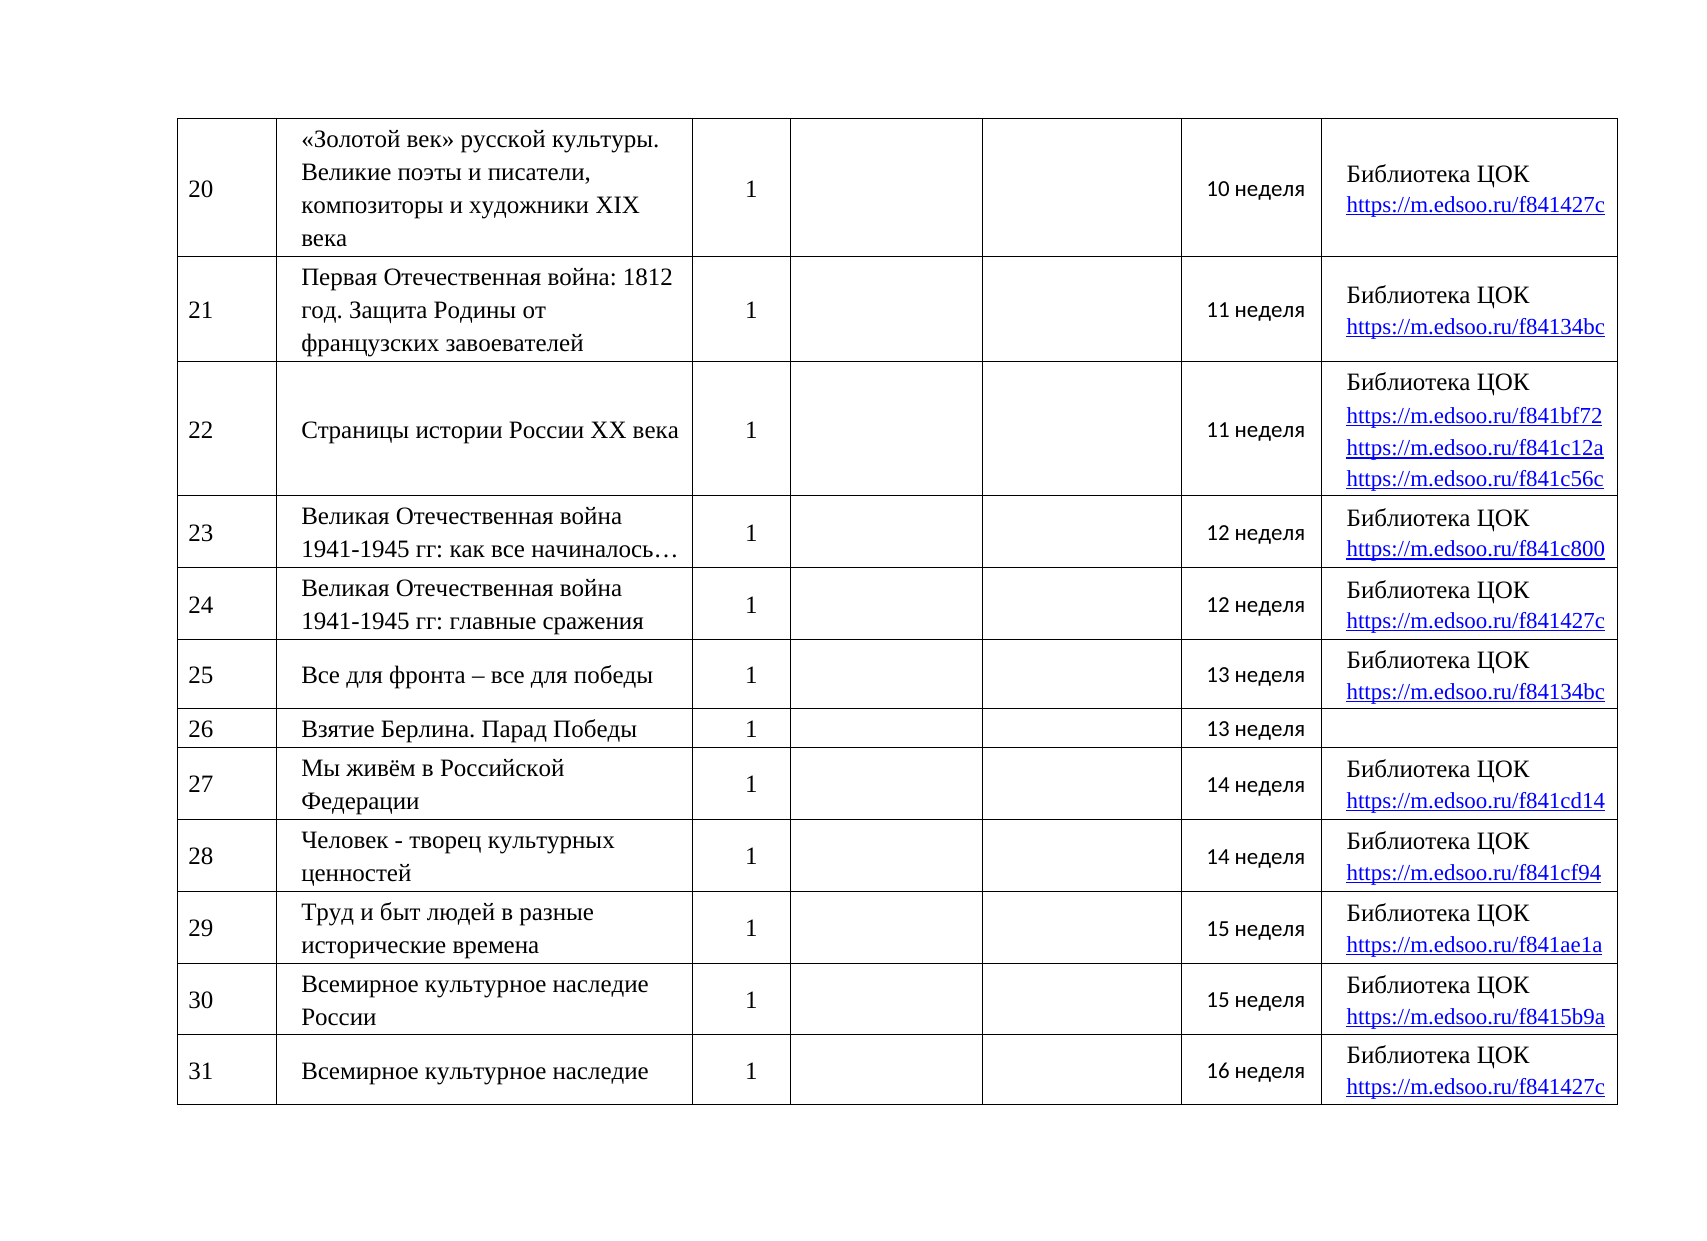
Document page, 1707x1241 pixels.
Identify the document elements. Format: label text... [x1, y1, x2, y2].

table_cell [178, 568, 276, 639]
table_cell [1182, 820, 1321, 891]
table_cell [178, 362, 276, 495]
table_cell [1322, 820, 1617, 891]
table_cell «Золотой век» русской культуры. Великие поэты и писатели, композиторы и художники XIX века [277, 119, 692, 256]
table_cell 1 [693, 119, 790, 256]
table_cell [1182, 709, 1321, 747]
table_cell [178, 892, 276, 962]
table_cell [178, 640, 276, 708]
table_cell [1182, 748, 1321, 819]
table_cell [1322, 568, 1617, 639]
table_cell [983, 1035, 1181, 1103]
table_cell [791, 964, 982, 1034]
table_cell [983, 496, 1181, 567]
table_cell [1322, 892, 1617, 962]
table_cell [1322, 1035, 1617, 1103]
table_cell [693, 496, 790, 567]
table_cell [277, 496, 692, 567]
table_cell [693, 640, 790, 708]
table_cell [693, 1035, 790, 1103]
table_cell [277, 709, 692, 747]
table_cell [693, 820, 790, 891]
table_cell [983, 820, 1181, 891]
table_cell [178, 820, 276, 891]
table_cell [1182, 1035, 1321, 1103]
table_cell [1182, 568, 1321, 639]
table_cell 1 [693, 257, 790, 361]
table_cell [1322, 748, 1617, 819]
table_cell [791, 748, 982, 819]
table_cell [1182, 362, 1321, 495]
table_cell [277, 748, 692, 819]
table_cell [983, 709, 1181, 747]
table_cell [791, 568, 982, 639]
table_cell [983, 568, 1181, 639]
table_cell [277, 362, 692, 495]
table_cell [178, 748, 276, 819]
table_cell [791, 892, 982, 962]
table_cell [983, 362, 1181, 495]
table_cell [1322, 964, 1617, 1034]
table_cell [791, 257, 982, 361]
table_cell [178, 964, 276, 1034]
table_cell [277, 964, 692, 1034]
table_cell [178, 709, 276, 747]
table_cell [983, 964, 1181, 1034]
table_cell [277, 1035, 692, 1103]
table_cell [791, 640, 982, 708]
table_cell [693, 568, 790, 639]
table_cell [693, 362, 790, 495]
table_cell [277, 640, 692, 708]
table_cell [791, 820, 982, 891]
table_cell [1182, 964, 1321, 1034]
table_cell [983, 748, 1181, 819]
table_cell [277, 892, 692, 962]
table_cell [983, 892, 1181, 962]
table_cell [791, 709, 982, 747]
table_cell [983, 257, 1181, 361]
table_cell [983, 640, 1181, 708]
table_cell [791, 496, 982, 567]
table_cell 20 [178, 119, 276, 256]
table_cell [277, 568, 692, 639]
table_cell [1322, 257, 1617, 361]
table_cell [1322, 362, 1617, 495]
table_cell [791, 119, 982, 256]
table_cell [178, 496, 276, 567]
table_cell 21 [178, 257, 276, 361]
table_cell 10 неделя [1182, 119, 1321, 256]
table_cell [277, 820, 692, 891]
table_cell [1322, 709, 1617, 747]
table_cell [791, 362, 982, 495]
table_cell Первая Отечественная война: 1812 год. Защита Родины от французских завоевателей [277, 257, 692, 361]
table_cell 11 неделя [1182, 257, 1321, 361]
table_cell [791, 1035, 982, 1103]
table_cell [983, 119, 1181, 256]
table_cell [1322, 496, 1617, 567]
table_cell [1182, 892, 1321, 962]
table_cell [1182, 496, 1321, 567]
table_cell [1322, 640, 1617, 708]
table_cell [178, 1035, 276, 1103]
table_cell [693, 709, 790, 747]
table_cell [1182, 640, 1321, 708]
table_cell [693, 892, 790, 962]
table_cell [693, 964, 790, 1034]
table_cell Библиотека ЦОК https://m.edsoo.ru/f841427c [1322, 119, 1617, 256]
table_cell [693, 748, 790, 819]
